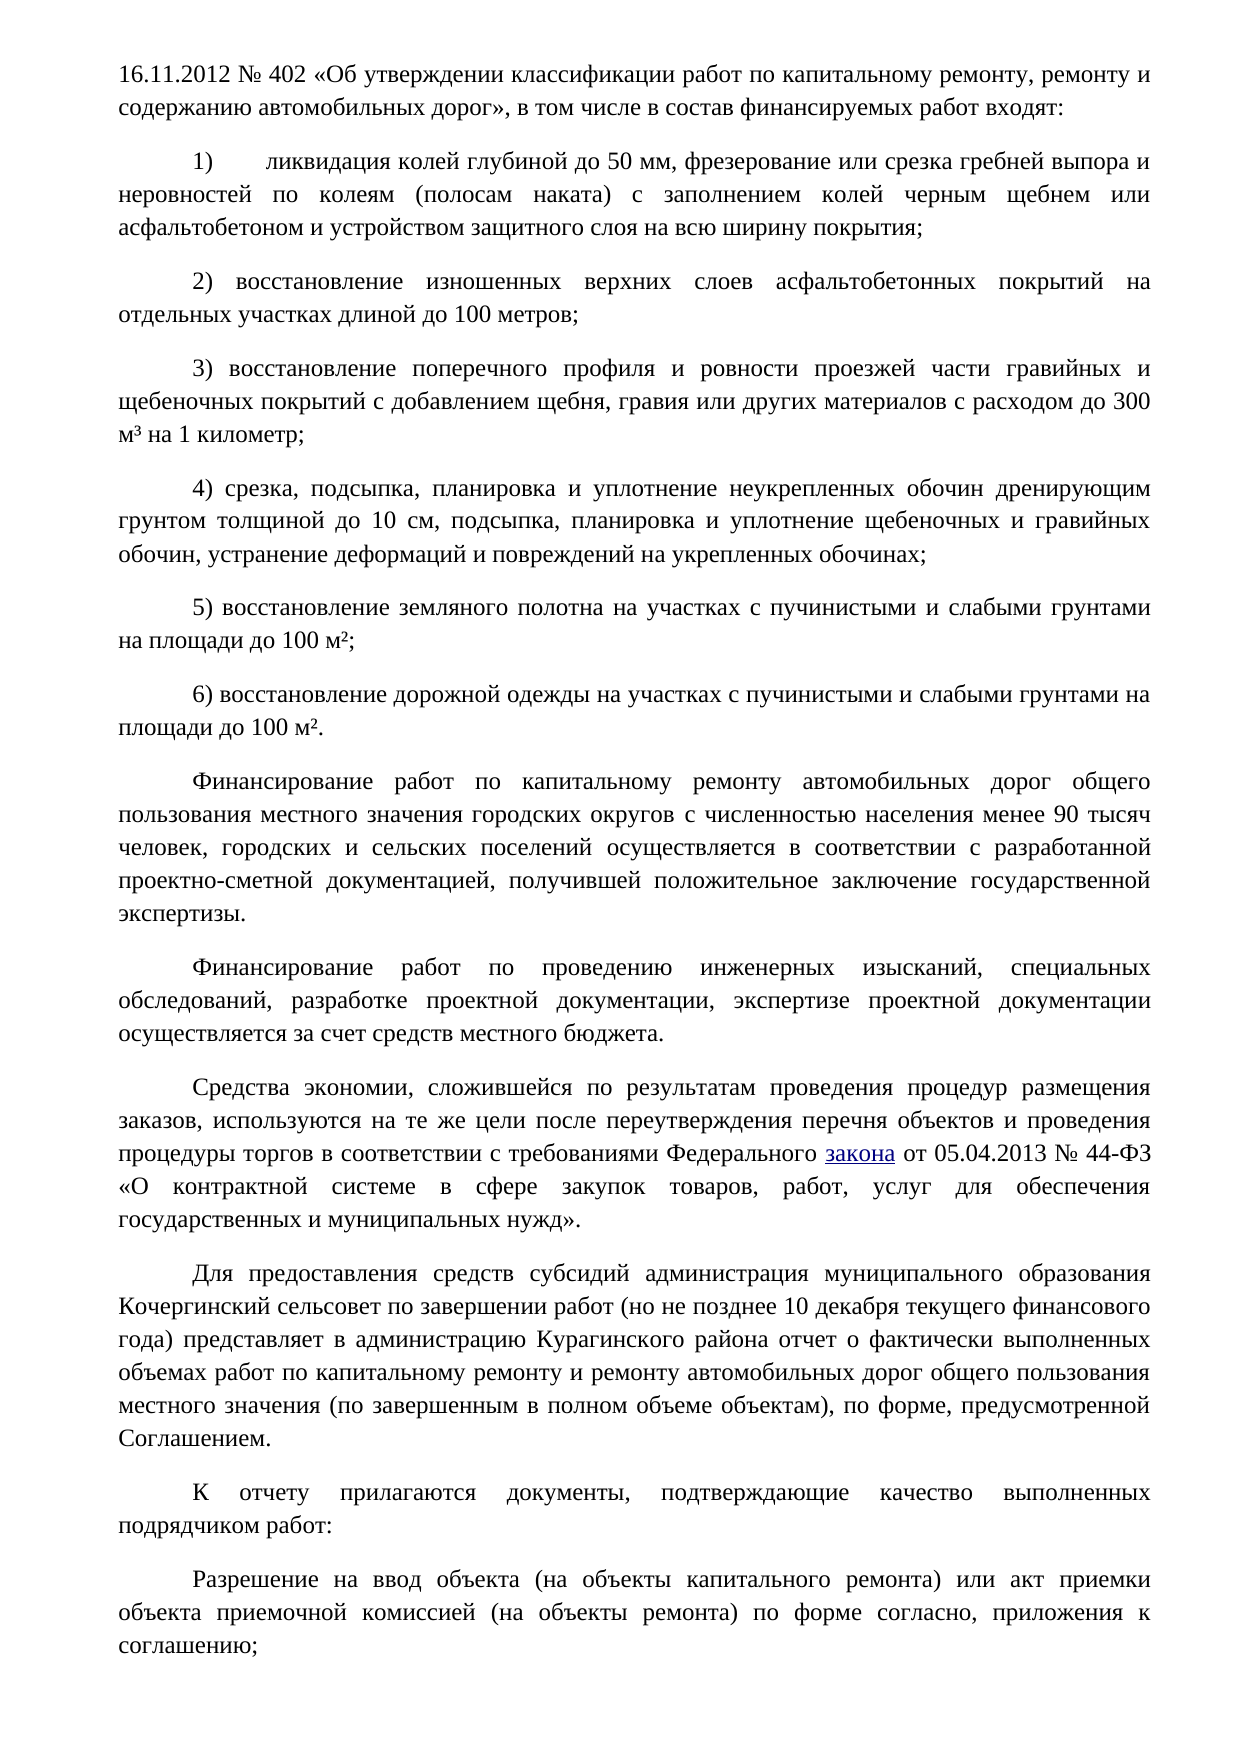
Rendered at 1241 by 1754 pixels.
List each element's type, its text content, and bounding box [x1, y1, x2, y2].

text Финансирование работ по капитальному ремонту автомобильных дорог общего пользования местного значения городских округов с численностью населения менее 90 тысяч человек, городских и сельских поселений осуществляется в соответствии с разработанной проектно-сметной документацией, получившей положительное заключение государственной экспертизы. [118, 766, 1152, 927]
text 3) восстановление поперечного профиля и ровности проезжей части гравийных и щебеночных покрытий с добавлением щебня, гравия или других материалов с расходом до 300 м³ на 1 километр; [118, 353, 1152, 447]
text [118, 59, 1152, 121]
text Для предоставления средств субсидий администрация муниципального образования Кочергинский сельсовет по завершении работ (но не позднее 10 декабря текущего финансового года) представляет в администрацию Курагинского района отчет о фактически выполненных объемах работ по капитальному ремонту и ремонту автомобильных дорог общего пользования местного значения (по завершенным в полном объеме объектам), по форме, предусмотренной Соглашением. [118, 1258, 1152, 1452]
text 5) восстановление земляного полотна на участках с пучинистыми и слабыми грунтами на площади до 100 м²; [118, 592, 1152, 654]
text К отчету прилагаются документы, подтверждающие качество выполненных подрядчиком работ: [118, 1477, 1152, 1539]
text 4) срезка, подсыпка, планировка и уплотнение неукрепленных обочин дренирующим грунтом толщиной до 10 см, подсыпка, планировка и уплотнение щебеночных и гравийных обочин, устранение деформаций и повреждений на укрепленных обочинах; [118, 473, 1152, 567]
text 2) восстановление изношенных верхних слоев асфальтобетонных покрытий на отдельных участках длиной до 100 метров; [118, 266, 1152, 328]
text 6) восстановление дорожной одежды на участках с пучинистыми и слабыми грунтами на площади до 100 м². [118, 679, 1152, 741]
text 1) ликвидация колей глубиной до 50 мм, фрезерование или срезка гребней выпора и неровностей по колеям (полосам наката) с заполнением колей черным щебнем или асфальтобетоном и устройством защитного слоя на всю ширину покрытия; [118, 146, 1152, 241]
text Финансирование работ по проведению инженерных изысканий, специальных обследований, разработке проектной документации, экспертизе проектной документации осуществляется за счет средств местного бюджета. [118, 952, 1152, 1047]
text Разрешение на ввод объекта (на объекты капитального ремонта) или акт приемки объекта приемочной комиссией (на объекты ремонта) по форме согласно, приложения к соглашению; [118, 1564, 1152, 1659]
text Средства экономии, сложившейся по результатам проведения процедур размещения заказов, используются на те же цели после переутверждения перечня объектов и проведения процедуры торгов в соответствии с требованиями Федерального закона от 05.04.2013 № 44-ФЗ «О контрактной системе в сфере закупок товаров, работ, услуг для обеспечения государственных и муниципальных нужд». [118, 1072, 1152, 1233]
